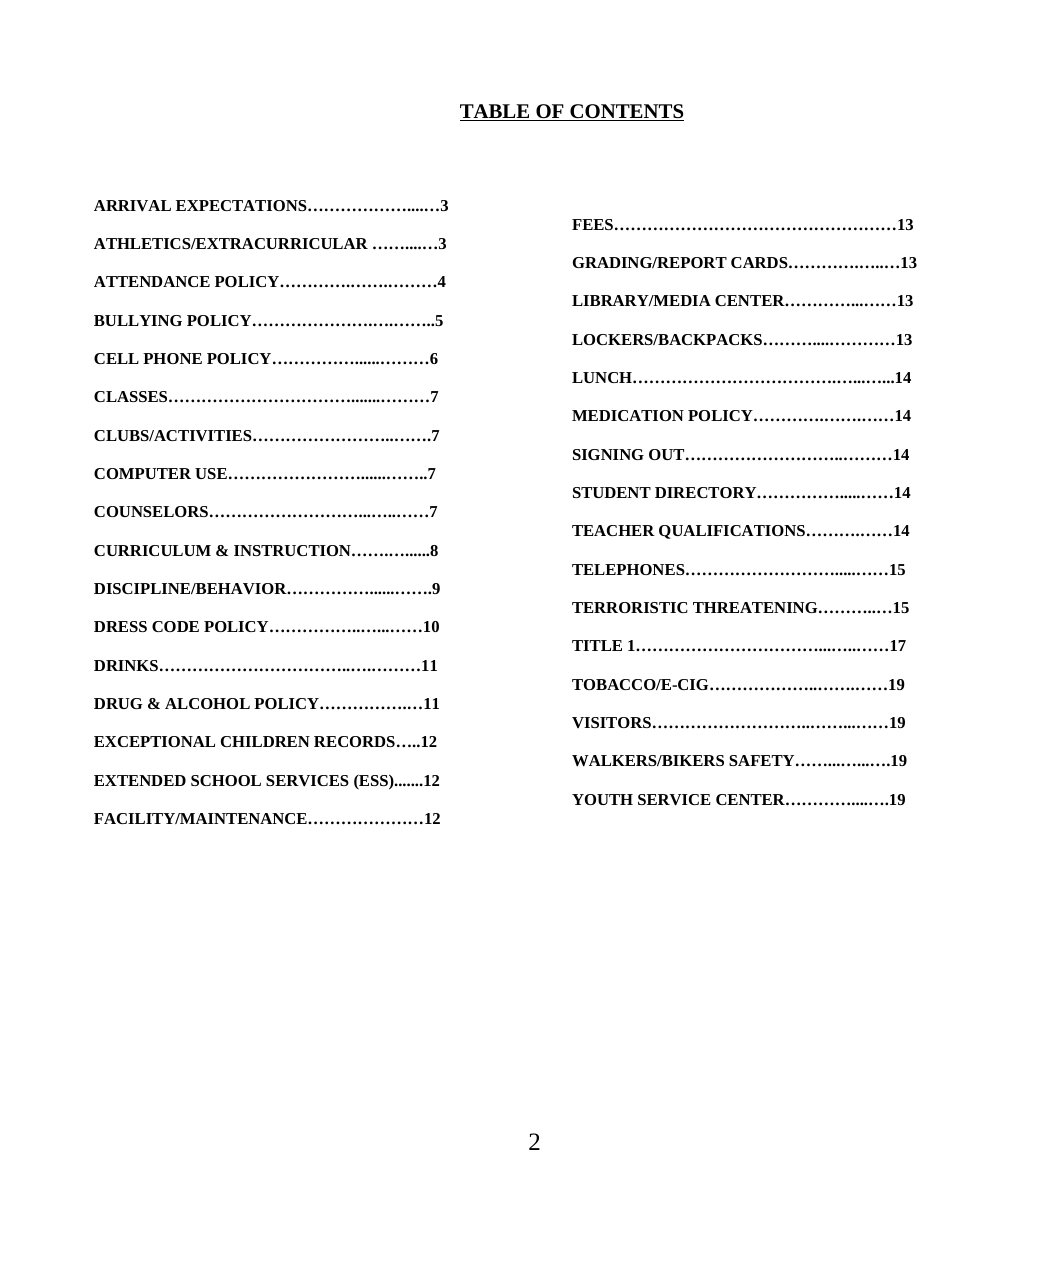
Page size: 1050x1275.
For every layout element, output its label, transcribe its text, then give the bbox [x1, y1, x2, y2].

text ATTENDANCE POLICY………….…….………4 [94, 272, 497, 291]
text CLASSES…………………………….......………7 [94, 387, 497, 406]
text ATHLETICS/EXTRACURRICULAR ……....…3 [94, 234, 497, 253]
text CURRICULUM & INSTRUCTION…….…......8 [94, 540, 497, 559]
text TABLE OF CONTENTS [94, 99, 975, 123]
text DRINKS……………………………..….………11 [94, 655, 497, 674]
text COUNSELORS………………………...…..……7 [94, 502, 497, 521]
text DRUG & ALCOHOL POLICY…………….…11 [94, 694, 497, 713]
text BULLYING POLICY………………….….……..5 [94, 310, 497, 329]
text DISCIPLINE/BEHAVIOR……………......…….9 [94, 579, 497, 598]
text FEES……………………………………………13 [572, 214, 975, 234]
text TERRORISTIC THREATENING………..…15 [572, 598, 975, 617]
text EXCEPTIONAL CHILDREN RECORDS…..12 [94, 732, 497, 751]
text FACILITY/MAINTENANCE…………………12 [94, 809, 497, 828]
text LOCKERS/BACKPACKS………....…………13 [572, 329, 975, 349]
text LUNCH……………………………….…...…...14 [572, 368, 975, 387]
text VISITORS………………………..……...……19 [572, 713, 975, 732]
text WALKERS/BIKERS SAFETY……...…...….19 [572, 751, 975, 770]
text YOUTH SERVICE CENTER…………....….19 [572, 789, 975, 809]
text SIGNING OUT………………………..………14 [572, 444, 975, 464]
text CLUBS/ACTIVITIES……………………..…….7 [94, 425, 497, 444]
text TOBACCO/E-CIG………………..…….……19 [572, 674, 975, 694]
text LIBRARY/MEDIA CENTER…………...……13 [572, 291, 975, 310]
text TITLE 1……………………………...…..……17 [572, 636, 975, 655]
text STUDENT DIRECTORY…………….....……14 [572, 483, 975, 502]
text DRESS CODE POLICY……………..…...……10 [94, 617, 497, 636]
text EXTENDED SCHOOL SERVICES (ESS).......12 [94, 770, 497, 789]
text GRADING/REPORT CARDS………….…..…13 [572, 253, 975, 272]
text CELL PHONE POLICY……………......………6 [94, 349, 497, 368]
text TEACHER QUALIFICATIONS……….……14 [572, 521, 975, 540]
text ARRIVAL EXPECTATIONS………………....…3 [94, 195, 497, 214]
text MEDICATION POLICY………….…….……14 [572, 406, 975, 425]
text COMPUTER USE……………………......……..7 [94, 464, 497, 483]
text TELEPHONES……………………….....……15 [572, 559, 975, 579]
